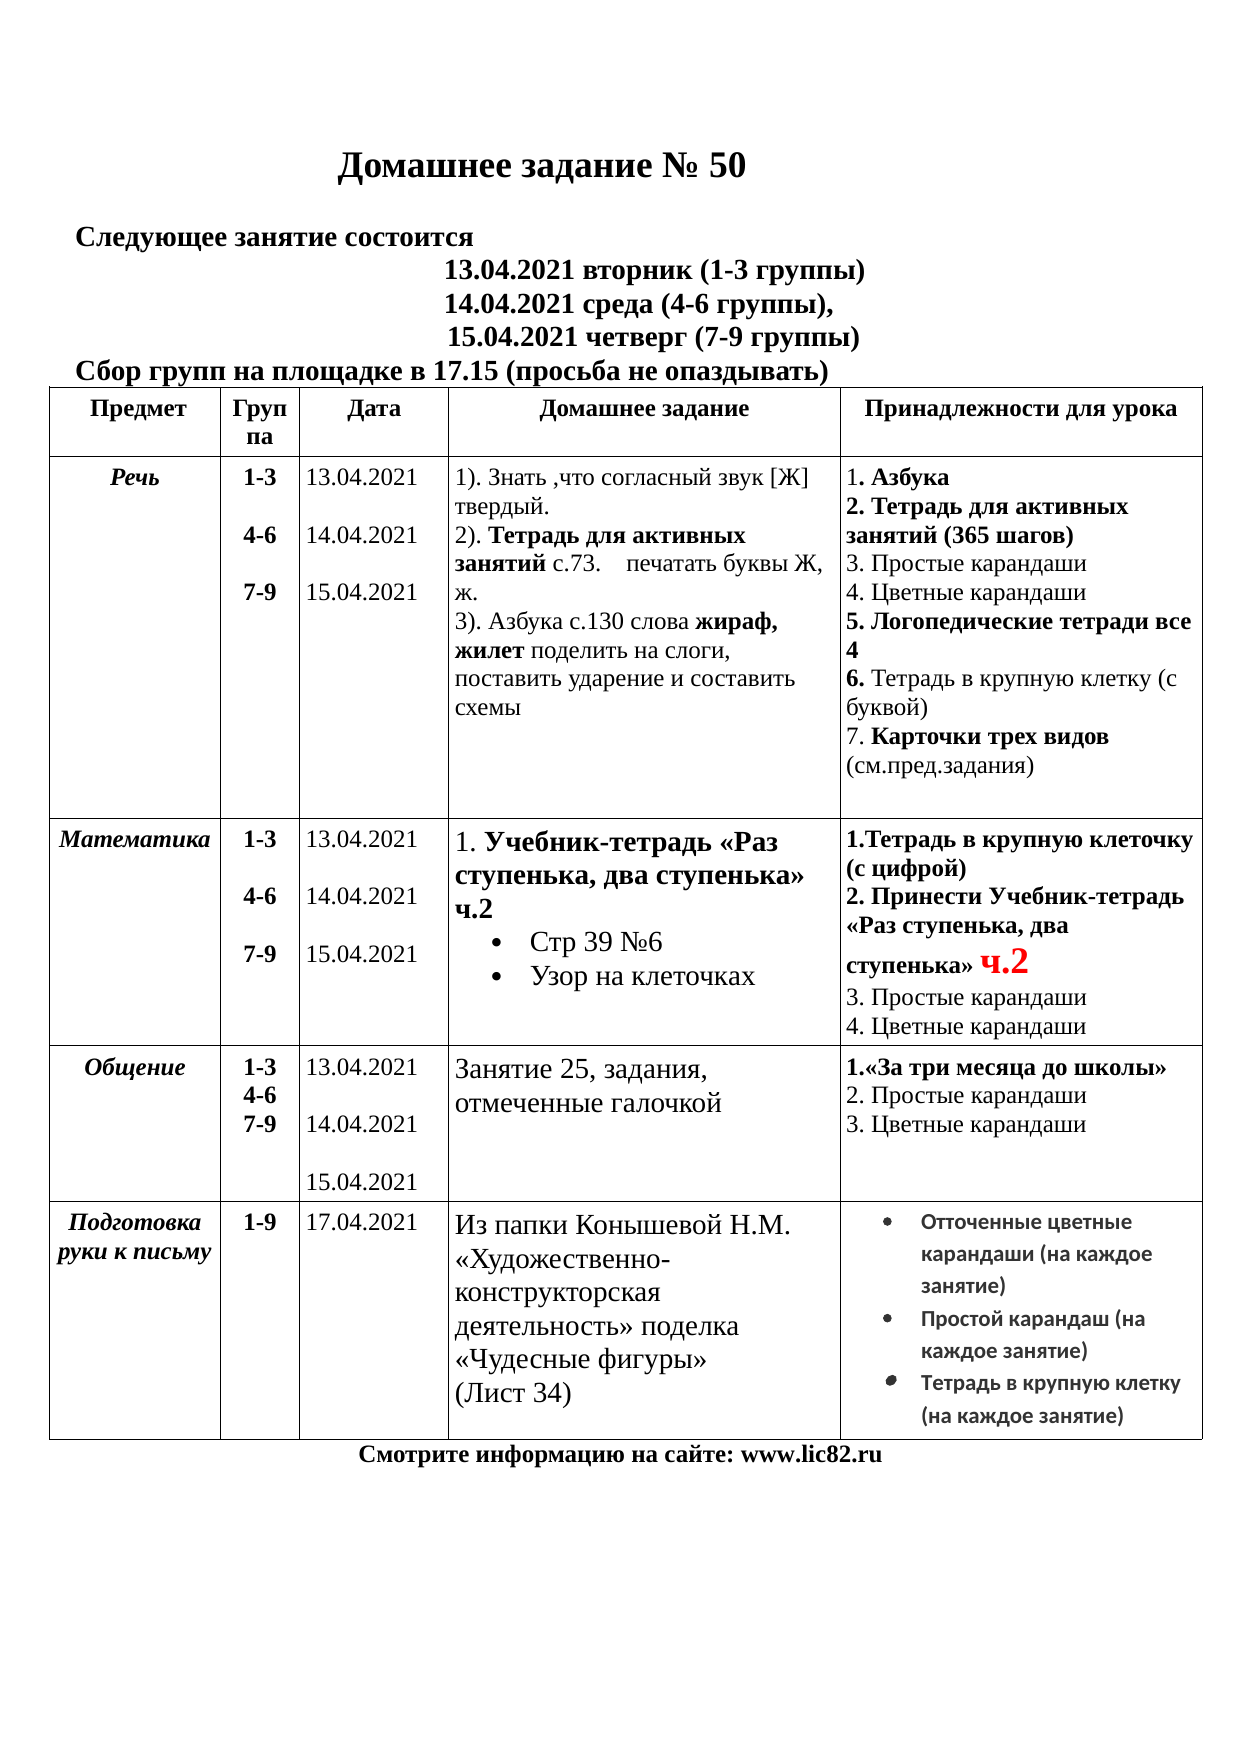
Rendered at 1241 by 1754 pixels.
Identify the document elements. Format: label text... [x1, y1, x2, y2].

table_cell 13.04.2021 14.04.2021 15.04.2021 [300, 819, 448, 1045]
table_cell Занятие 25, задания, отмеченные галочкой [449, 1046, 840, 1201]
text Следующее занятие состоится [75, 219, 1165, 252]
table_cell Общение [50, 1046, 220, 1201]
table_cell Из папки Конышевой Н.М. «Художественно-конструкторская деятельность» поделка «Чудесные фигуры» (Лист 34) [449, 1202, 840, 1439]
table_header Принадлежности для урока [841, 388, 1202, 456]
table_cell 1-3 4-6 7-9 [221, 1046, 299, 1201]
table_cell Отточенные цветные карандаши (на каждое занятие) Простой карандаш (на каждое занятие) Тетрадь в крупную клетку (на каждое занятие) [841, 1202, 1202, 1439]
table_cell 1.«За три месяца до школы» 2. Простые карандаши 3. Цветные карандаши [841, 1046, 1202, 1201]
text Домашнее задание № 50 [75, 142, 1165, 185]
table_cell Речь [50, 457, 220, 818]
table_cell 1-3 4-6 7-9 [221, 457, 299, 818]
table_cell 17.04.2021 [300, 1202, 448, 1439]
table_cell 1). Знать ,что согласный звук [Ж] твердый. 2). Тетрадь для активных занятий с.73. печатать буквы Ж, ж. 3). Азбука с.130 слова жираф, жилет поделить на слоги, поставить ударение и составить схемы [449, 457, 840, 818]
table_header Предмет [50, 388, 220, 456]
table_cell 1-9 [221, 1202, 299, 1439]
text 15.04.2021 четверг (7-9 группы) [75, 319, 1165, 353]
table_cell 13.04.2021 14.04.2021 15.04.2021 [300, 457, 448, 818]
table_header Домашнее задание [449, 388, 840, 456]
table_header Группа [221, 388, 299, 456]
table_header Дата [300, 388, 448, 456]
text 13.04.2021 вторник (1-3 группы) [370, 252, 1165, 286]
text Смотрите информацию на сайте: www.lic82.ru [75, 1440, 1165, 1468]
text Сбор групп на площадке в 17.15 (просьба не опаздывать) [75, 353, 1165, 386]
table_cell Подготовка руки к письму [50, 1202, 220, 1439]
table_cell 1-3 4-6 7-9 [221, 819, 299, 1045]
table_cell 1.Тетрадь в крупную клеточку (с цифрой) 2. Принести Учебник-тетрадь «Раз ступенька, два ступенька» ч.2 3. Простые карандаши 4. Цветные карандаши [841, 819, 1202, 1045]
table_cell Математика [50, 819, 220, 1045]
table_cell 1. Учебник-тетрадь «Раз ступенька, два ступенька» ч.2 Стр 39 №6 Узор на клеточках [449, 819, 840, 1045]
table_cell 1. Азбука 2. Тетрадь для активных занятий (365 шагов) 3. Простые карандаши 4. Цветные карандаши 5. Логопедические тетради все 4 6. Тетрадь в крупную клетку (с буквой) 7. Карточки трех видов (см.пред.задания) [841, 457, 1202, 818]
text 14.04.2021 среда (4-6 группы), [75, 286, 1165, 319]
table_cell 13.04.2021 14.04.2021 15.04.2021 [300, 1046, 448, 1201]
